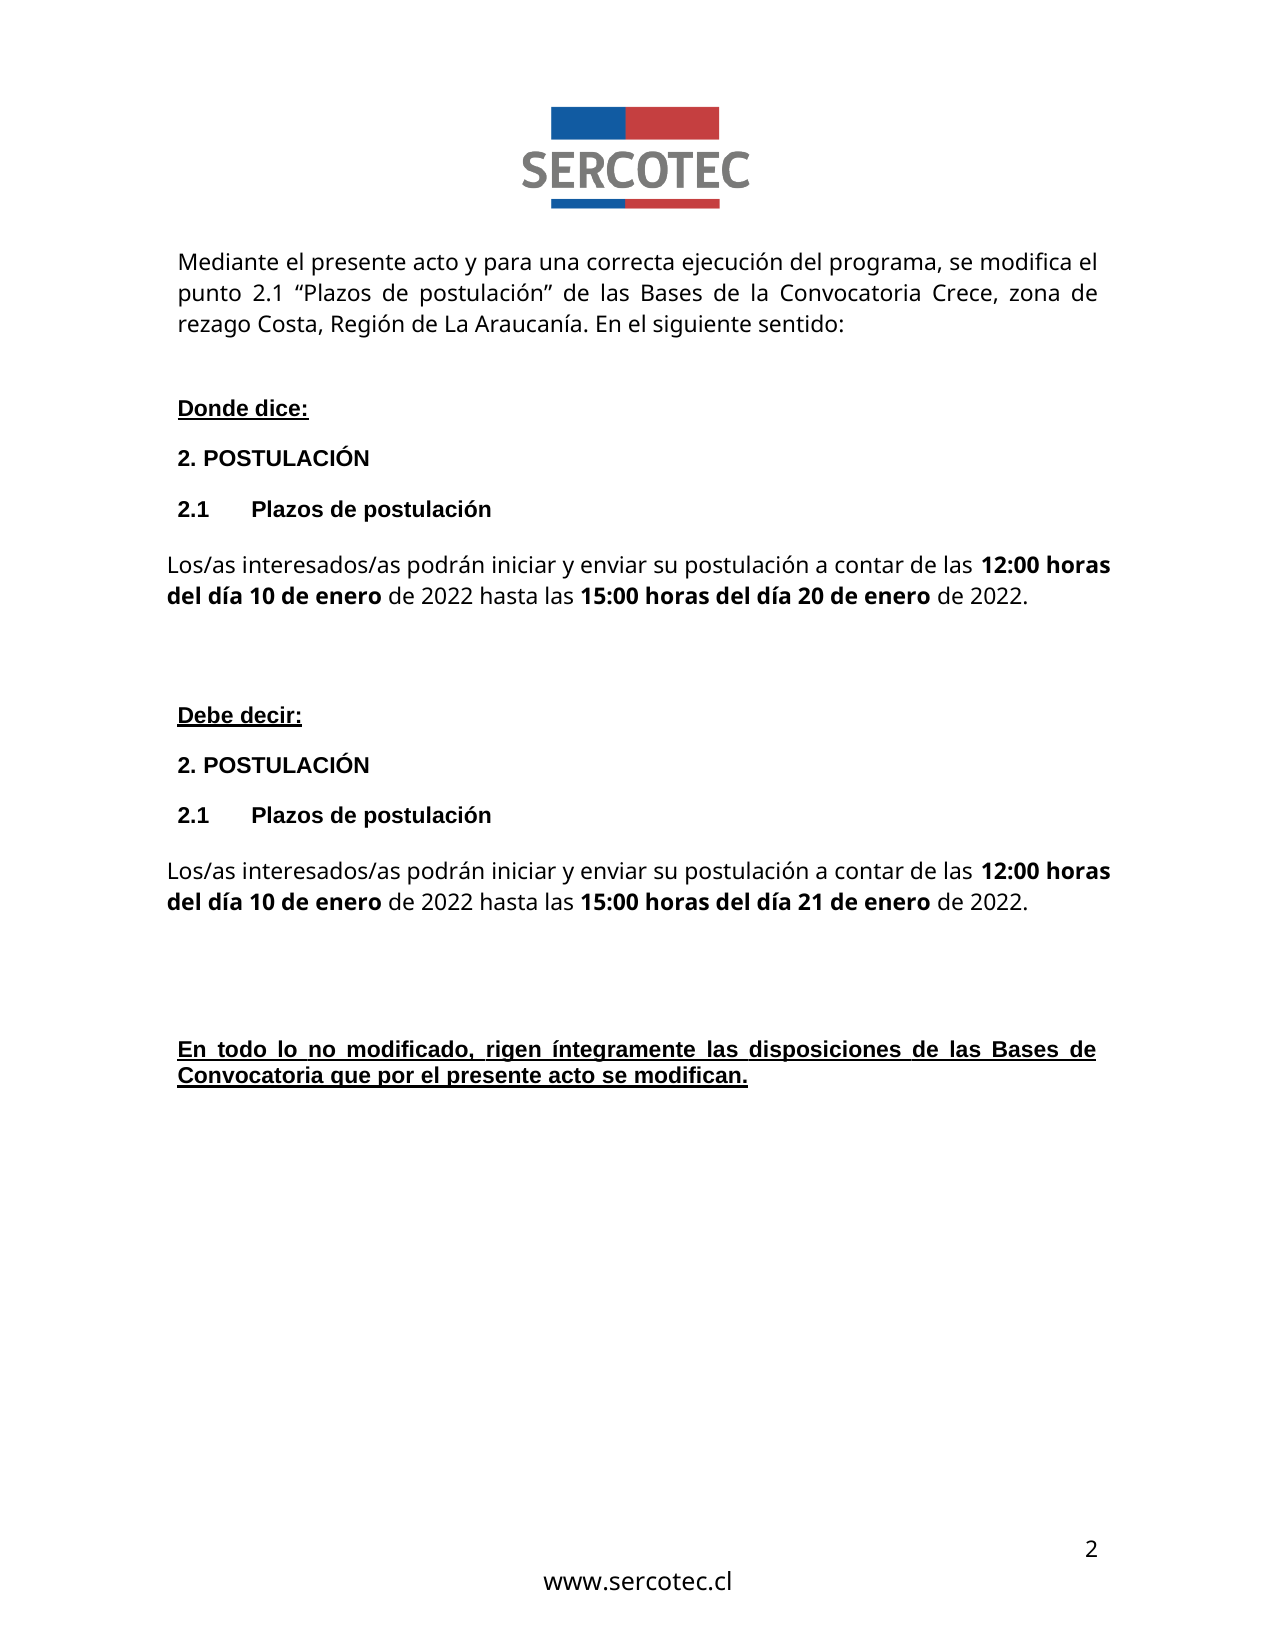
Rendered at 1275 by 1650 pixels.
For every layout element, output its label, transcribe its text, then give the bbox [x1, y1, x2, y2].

text Los/as interesados/as podrán iniciar y enviar su postulación a contar de las 12:00 horas del día 10 de enero de 2022 hasta las 15:00 horas del día 20 de enero de 2022. [167, 549, 1110, 611]
subtitle Plazos de postulación [177, 496, 1110, 522]
text 2 [1073, 1532, 1110, 1564]
subtitle En todo lo no modificado, rigen íntegramente las disposiciones de las Bases de Convocatoria que por el presente acto se modifican. [177, 1036, 1110, 1089]
text www.sercotec.cl [347, 1564, 928, 1598]
picture [521, 106, 750, 209]
subtitle Debe decir: [177, 702, 1110, 728]
subtitle Donde dice: [177, 395, 1110, 422]
list POSTULACIÓN [177, 752, 1110, 778]
subtitle Plazos de postulación [177, 802, 1110, 829]
text Los/as interesados/as podrán iniciar y enviar su postulación a contar de las 12:00 horas del día 10 de enero de 2022 hasta las 15:00 horas del día 21 de enero de 2022. [167, 855, 1110, 917]
text Mediante el presente acto y para una correcta ejecución del programa, se modifica el punto 2.1 “Plazos de postulación” de las Bases de la Convocatoria Crece, zona de rezago Costa, Región de La Araucanía. En el siguiente sentido: [177, 246, 1098, 340]
list POSTULACIÓN [177, 445, 1110, 472]
